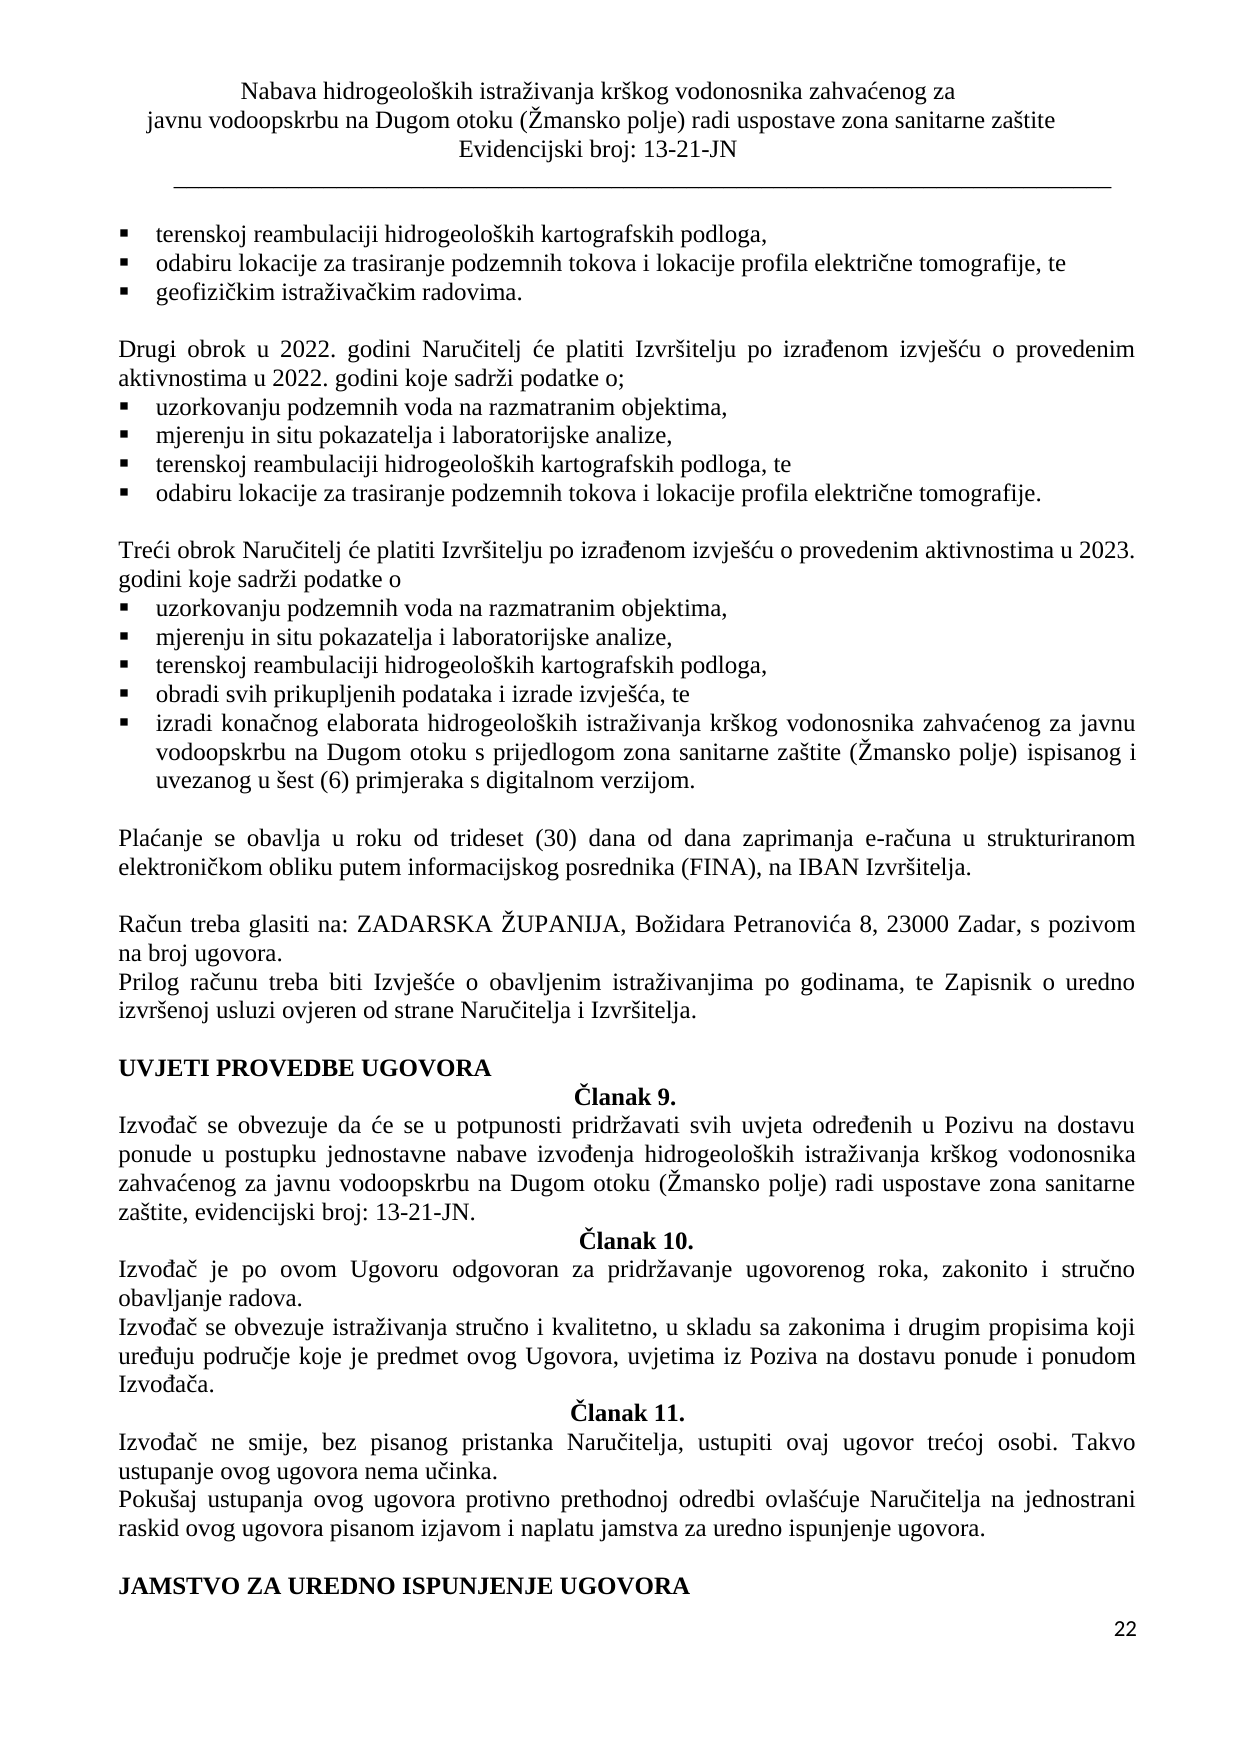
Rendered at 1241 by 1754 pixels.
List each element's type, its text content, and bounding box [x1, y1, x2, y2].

list uzorkovanju podzemnih voda na razmatranim objektima, [118, 392, 1137, 420]
text UVJETI PROVEDBE UGOVORA [118, 1053, 1137, 1082]
list mjerenju in situ pokazatelja i laboratorijske analize, [118, 622, 1137, 650]
list mjerenju in situ pokazatelja i laboratorijske analize, [118, 420, 1137, 449]
text Račun treba glasiti na: ZADARSKA ŽUPANIJA, Božidara Petranovića 8, 23000 Zadar, s pozivom na broj ugovora. [118, 909, 1137, 967]
text Izvođač se obvezuje da će se u potpunosti pridržavati svih uvjeta određenih u Pozivu na dostavu ponude u postupku jednostavne nabave izvođenja hidrogeoloških istraživanja krškog vodonosnika zahvaćenog za javnu vodoopskrbu na Dugom otoku (Žmansko polje) radi uspostave zona sanitarne zaštite, evidencijski broj: 13-21-JN. [118, 1110, 1137, 1226]
text Izvođač je po ovom Ugovoru odgovoran za pridržavanje ugovorenog roka, zakonito i stručno obavljanje radova. [118, 1254, 1137, 1312]
text Članak 11. [118, 1398, 1137, 1427]
text Izvođač ne smije, bez pisanog pristanka Naručitelja, ustupiti ovaj ugovor trećoj osobi. Takvo ustupanje ovog ugovora nema učinka. [118, 1427, 1137, 1484]
text Članak 9. [118, 1082, 1137, 1110]
list terenskoj reambulaciji hidrogeoloških kartografskih podloga, te [118, 449, 1137, 478]
text JAMSTVO ZA UREDNO ISPUNJENJE UGOVORA [118, 1571, 1137, 1599]
text Izvođač se obvezuje istraživanja stručno i kvalitetno, u skladu sa zakonima i drugim propisima koji uređuju područje koje je predmet ovog Ugovora, uvjetima iz Poziva na dostavu ponude i ponudom Izvođača. [118, 1312, 1137, 1398]
list geofizičkim istraživačkim radovima. [118, 277, 1137, 305]
text Prilog računu treba biti Izvješće o obavljenim istraživanjima po godinama, te Zapisnik o uredno izvršenoj usluzi ovjeren od strane Naručitelja i Izvršitelja. [118, 967, 1137, 1024]
list izradi konačnog elaborata hidrogeoloških istraživanja krškog vodonosnika zahvaćenog za javnu vodoopskrbu na Dugom otoku s prijedlogom zona sanitarne zaštite (Žmansko polje) ispisanog i uvezanog u šest (6) primjeraka s digitalnom verzijom. [118, 708, 1137, 794]
list odabiru lokacije za trasiranje podzemnih tokova i lokacije profila električne tomografije, te [118, 248, 1137, 277]
list terenskoj reambulaciji hidrogeoloških kartografskih podloga, [118, 219, 1137, 248]
text Članak 10. [118, 1226, 1137, 1254]
text Plaćanje se obavlja u roku od trideset (30) dana od dana zaprimanja e-računa u strukturiranom elektroničkom obliku putem informacijskog posrednika (FINA), na IBAN Izvršitelja. [118, 823, 1137, 880]
list odabiru lokacije za trasiranje podzemnih tokova i lokacije profila električne tomografije. [118, 478, 1137, 507]
list Treći obrok Naručitelj će platiti Izvršitelju po izrađenom izvješću o provedenim aktivnostima u 2023. godini koje sadrži podatke o [118, 535, 1137, 593]
list uzorkovanju podzemnih voda na razmatranim objektima, [118, 593, 1137, 622]
text Drugi obrok u 2022. godini Naručitelj će platiti Izvršitelju po izrađenom izvješću o provedenim aktivnostima u 2022. godini koje sadrži podatke o; [118, 334, 1137, 392]
list obradi svih prikupljenih podataka i izrade izvješća, te [118, 679, 1137, 708]
list terenskoj reambulaciji hidrogeoloških kartografskih podloga, [118, 650, 1137, 679]
text Pokušaj ustupanja ovog ugovora protivno prethodnoj odredbi ovlašćuje Naručitelja na jednostrani raskid ovog ugovora pisanom izjavom i naplatu jamstva za uredno ispunjenje ugovora. [118, 1484, 1137, 1542]
